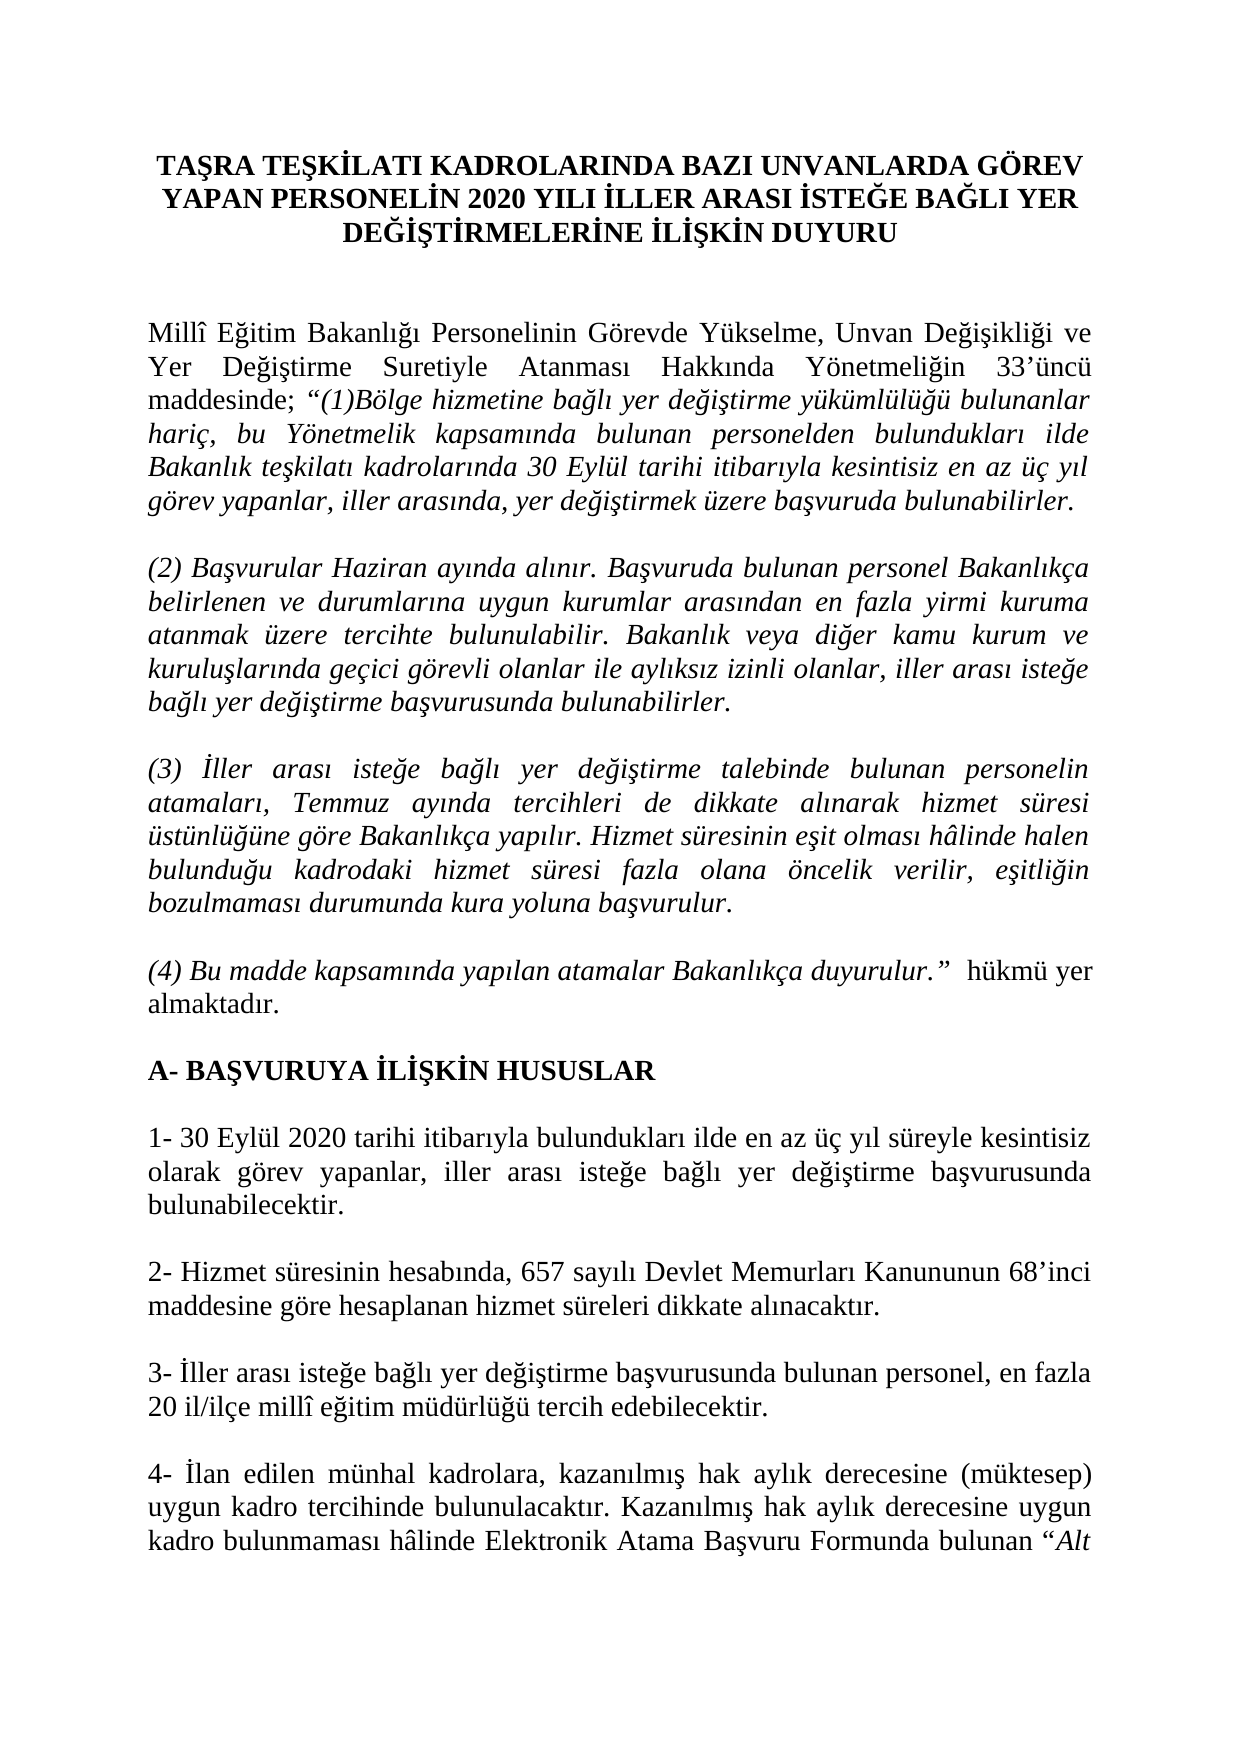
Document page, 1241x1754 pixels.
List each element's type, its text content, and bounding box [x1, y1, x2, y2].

text (4) Bu madde kapsamında yapılan atamalar Bakanlıkça duyurulur.” hükmü yer almaktadır. [148, 953, 1093, 1020]
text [148, 1456, 1093, 1556]
text A- BAŞVURUYA İLİŞKİN HUSUSLAR [148, 1053, 1093, 1087]
text (2) Başvurular Haziran ayında alınır. Başvuruda bulunan personel Bakanlıkça belirlenen ve durumlarına uygun kurumlar arasından en fazla yirmi kuruma atanmak üzere tercihte bulunulabilir. Bakanlık veya diğer kamu kurum ve kuruluşlarında geçici görevli olanlar ile aylıksız izinli olanlar, iller arası isteğe bağlı yer değiştirme başvurusunda bulunabilirler. [148, 550, 1093, 718]
text TAŞRA TEŞKİLATI KADROLARINDA BAZI UNVANLARDA GÖREV YAPAN PERSONELİN 2020 YILI İLLER ARASI İSTEĞE BAĞLI YER DEĞİŞTİRMELERİNE İLİŞKİN DUYURU [148, 148, 1093, 248]
text Millî Eğitim Bakanlığı Personelinin Görevde Yükselme, Unvan Değişikliği ve Yer Değiştirme Suretiyle Atanması Hakkında Yönetmeliğin 33’üncü maddesinde; “(1)Bölge hizmetine bağlı yer değiştirme yükümlülüğü bulunanlar hariç, bu Yönetmelik kapsamında bulunan personelden bulundukları ilde Bakanlık teşkilatı kadrolarında 30 Eylül tarihi itibarıyla kesintisiz en az üç yıl görev yapanlar, iller arasında, yer değiştirmek üzere başvuruda bulunabilirler. [148, 315, 1093, 517]
text 1- 30 Eylül 2020 tarihi itibarıyla bulundukları ilde en az üç yıl süreyle kesintisiz olarak görev yapanlar, iller arası isteğe bağlı yer değiştirme başvurusunda bulunabilecektir. [148, 1120, 1093, 1221]
text 2- Hizmet süresinin hesabında, 657 sayılı Devlet Memurları Kanununun 68’inci maddesine göre hesaplanan hizmet süreleri dikkate alınacaktır. [148, 1254, 1093, 1322]
text 3- İller arası isteğe bağlı yer değiştirme başvurusunda bulunan personel, en fazla 20 il/ilçe millî eğitim müdürlüğü tercih edebilecektir. [148, 1355, 1093, 1422]
text (3) İller arası isteğe bağlı yer değiştirme talebinde bulunan personelin atamaları, Temmuz ayında tercihleri de dikkate alınarak hizmet süresi üstünlüğüne göre Bakanlıkça yapılır. Hizmet süresinin eşit olması hâlinde halen bulunduğu kadrodaki hizmet süresi fazla olana öncelik verilir, eşitliğin bozulmaması durumunda kura yoluna başvurulur. [148, 751, 1093, 919]
